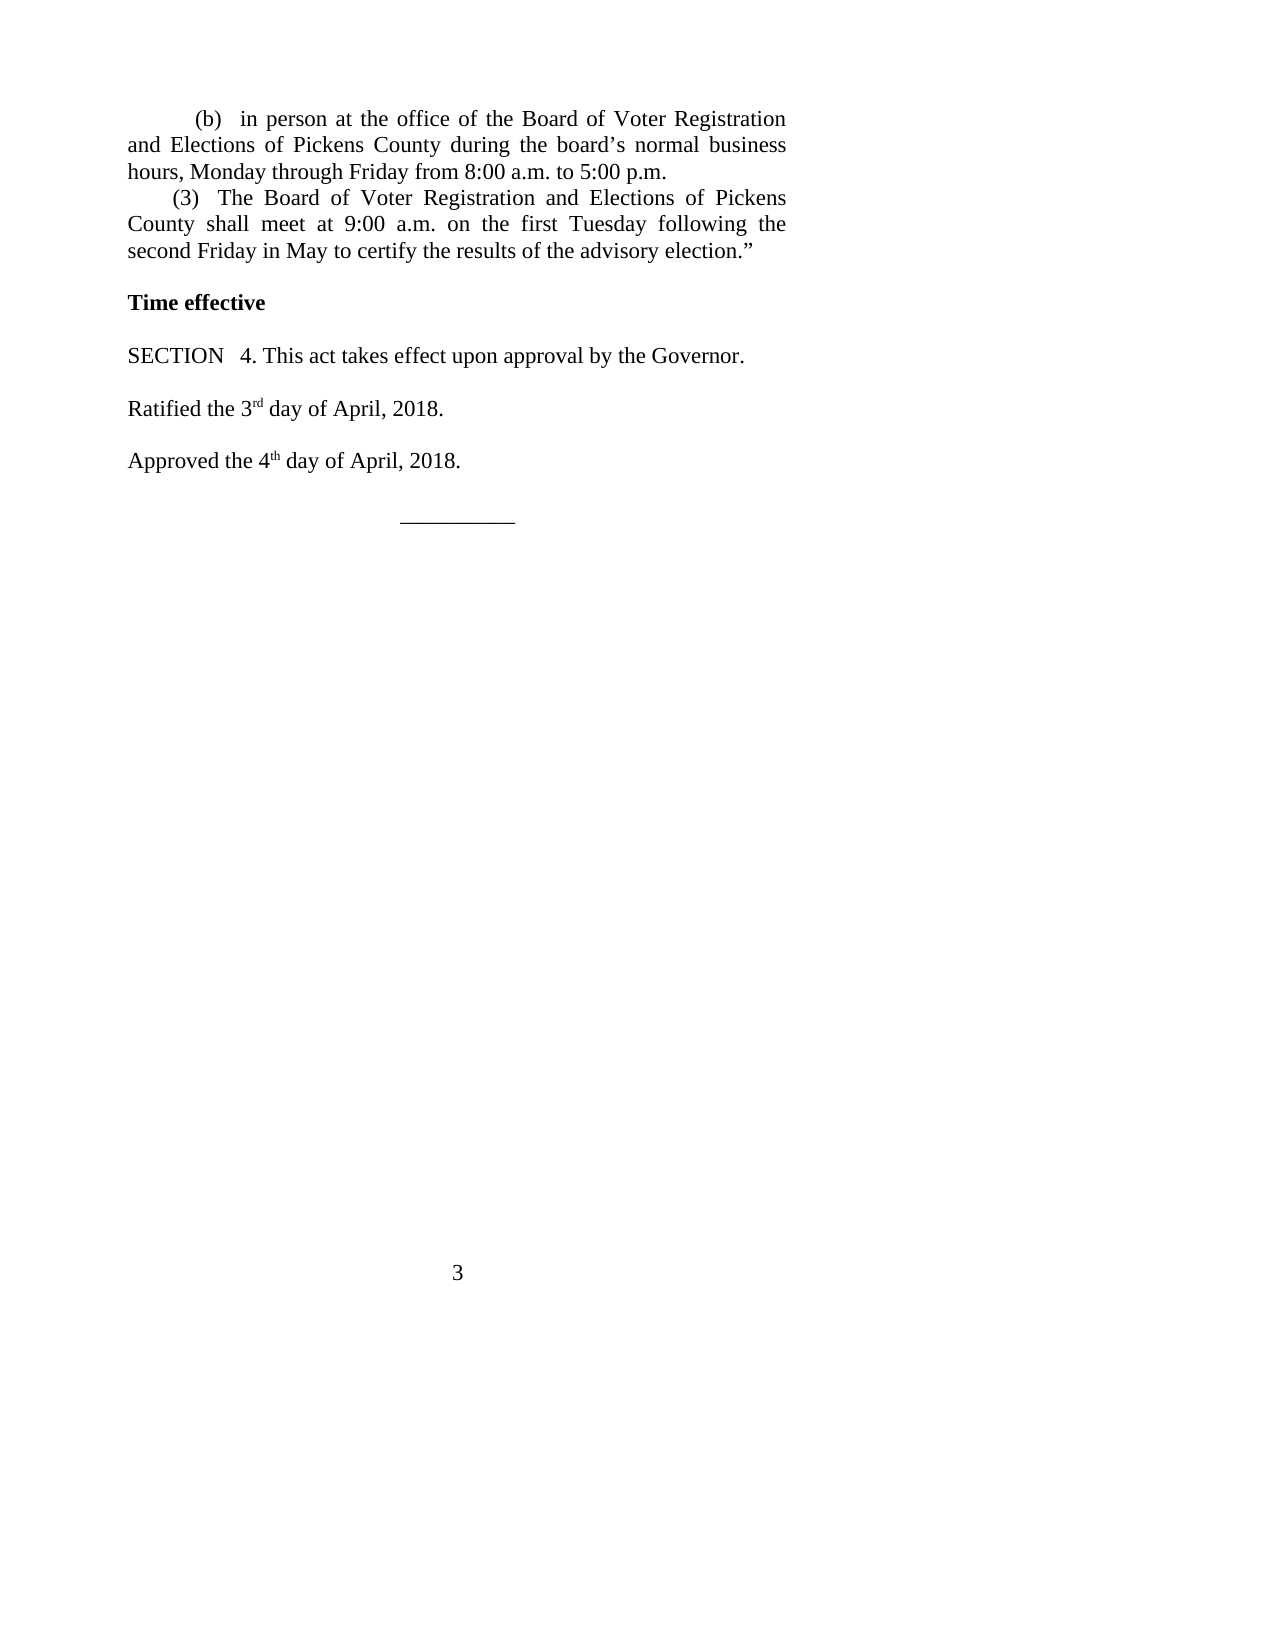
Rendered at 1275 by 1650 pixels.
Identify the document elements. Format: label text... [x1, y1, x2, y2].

text Ratified the 3rd day of April, 2018. [127, 395, 787, 421]
text (3) The Board of Voter Registration and Elections of Pickens County shall meet at 9:00 a.m. on the first Tuesday following the second Friday in May to certify the results of the advisory election.” [127, 184, 787, 263]
text Time effective [127, 289, 787, 316]
text SECTION 4. This act takes effect upon approval by the Governor. [127, 342, 787, 368]
text Approved the 4th day of April, 2018. [127, 448, 787, 474]
text (b) in person at the office of the Board of Voter Registration and Elections of Pickens County during the board’s normal business hours, Monday through Friday from 8:00 a.m. to 5:00 p.m. [127, 105, 787, 184]
text __________ [127, 500, 787, 527]
